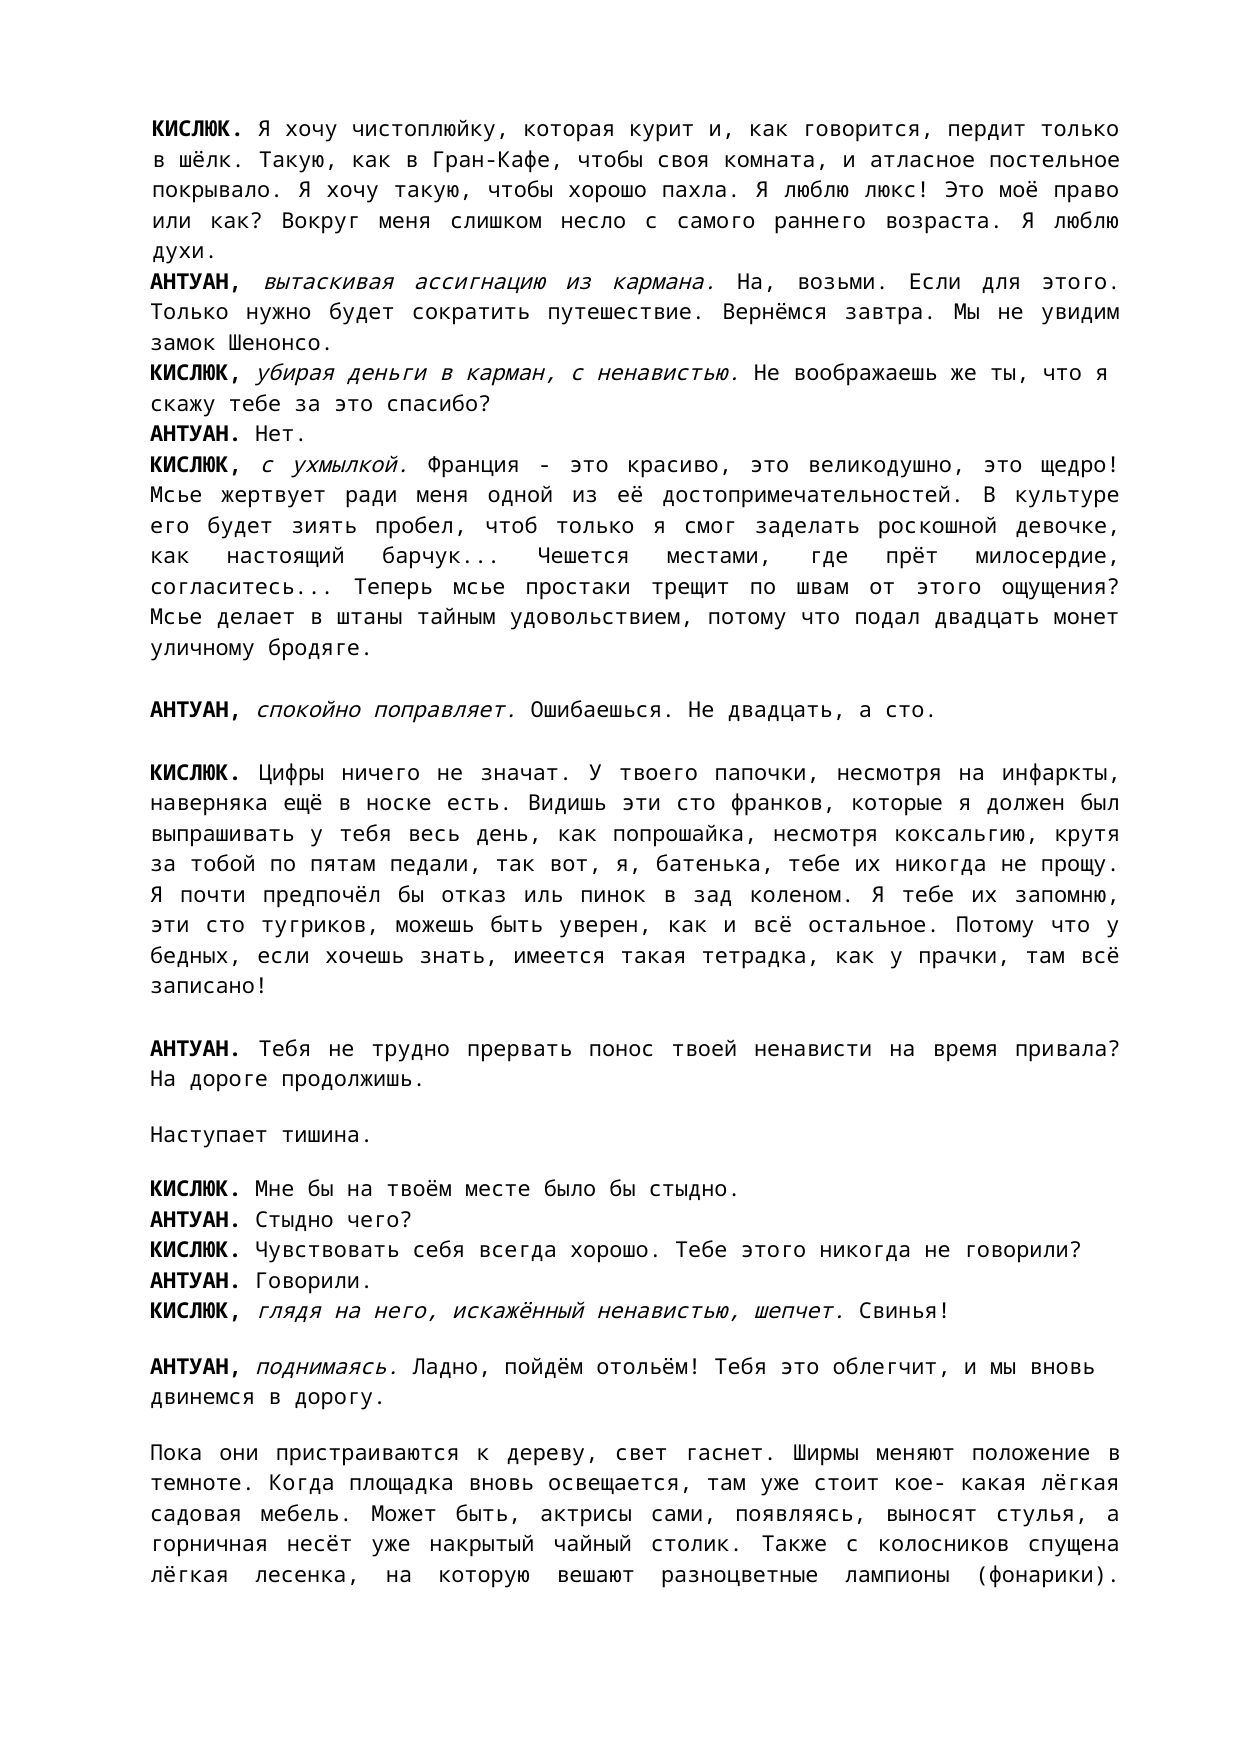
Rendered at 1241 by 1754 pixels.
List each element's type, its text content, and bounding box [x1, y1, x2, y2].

text АНТУАН, спокойно поправляет. Ошибаешься. Не двадцать, а сто. [150, 693, 1120, 724]
text КИСЛЮК. Чувствовать себя всегда хорошо. Тебе этого никогда не говорили? [150, 1233, 1120, 1264]
text АНТУАН. Говорили. [150, 1264, 1122, 1294]
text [150, 1436, 1120, 1588]
text КИСЛЮК, глядя на него, искажённый ненавистью, шепчет. Свинья! [150, 1294, 1120, 1325]
text КИСЛЮК. Я хочу чистоплюйку, которая курит и, как говорится, пердит только в шёлк. Такую, как в Гран-Кафе, чтобы своя комната, и атласное постельное покрывало. Я хочу такую, чтобы хорошо пахла. Я люблю люкс! Это моё право или как? Вокруг меня слишком несло с самого раннего возраста. Я люблю духи. [152, 112, 1120, 265]
text АНТУАН, поднимаясь. Ладно, пойдём отольём! Тебя это облегчит, и мы вновь двинемся в дорогу. [150, 1350, 1120, 1411]
text КИСЛЮК. Мне бы на твоём месте было бы стыдно. [150, 1172, 828, 1203]
text АНТУАН. Стыдно чего? [150, 1203, 828, 1233]
text КИСЛЮК. Цифры ничего не значат. У твоего папочки, несмотря на инфаркты, наверняка ещё в носке есть. Видишь эти сто франков, которые я должен был выпрашивать у тебя весь день, как попрошайка, несмотря коксальгию, крутя за тобой по пятам педали, так вот, я, батенька, тебе их никогда не прощу. Я почти предпочёл бы отказ иль пинок в зад коленом. Я тебе их запомню, эти сто тугриков, можешь быть уверен, как и всё остальное. Потому что у бедных, если хочешь знать, имеется такая тетрадка, как у прачки, там всё записано! [150, 756, 1120, 1000]
text АНТУАН, вытаскивая ассигнацию из кармана. На, возьми. Если для этого. Только нужно будет сократить путешествие. Вернёмся завтра. Мы не увидим замок Шенонсо. [150, 265, 1120, 356]
text Наступает тишина. [150, 1125, 1122, 1147]
text АНТУАН. Нет. [150, 417, 1120, 448]
text КИСЛЮК, убирая деньги в карман, с ненавистью. Не воображаешь же ты, что я скажу тебе за это спасибо? [150, 356, 1120, 417]
text КИСЛЮК, с ухмылкой. Франция - это красиво, это великодушно, это щедро! Мсье жертвует ради меня одной из её достопримечательностей. В культуре его будет зиять пробел, чтоб только я смог заделать роскошной девочке, как настоящий барчук... Чешется местами, где прёт милосердие, согласитесь... Теперь мсье простаки трещит по швам от этого ощущения? Мсье делает в штаны тайным удовольствием, потому что подал двадцать монет уличному бродяге. [150, 448, 1120, 661]
text АНТУАН. Тебя не трудно прервать понос твоей ненависти на время привала? На дороге продолжишь. [150, 1032, 1120, 1093]
